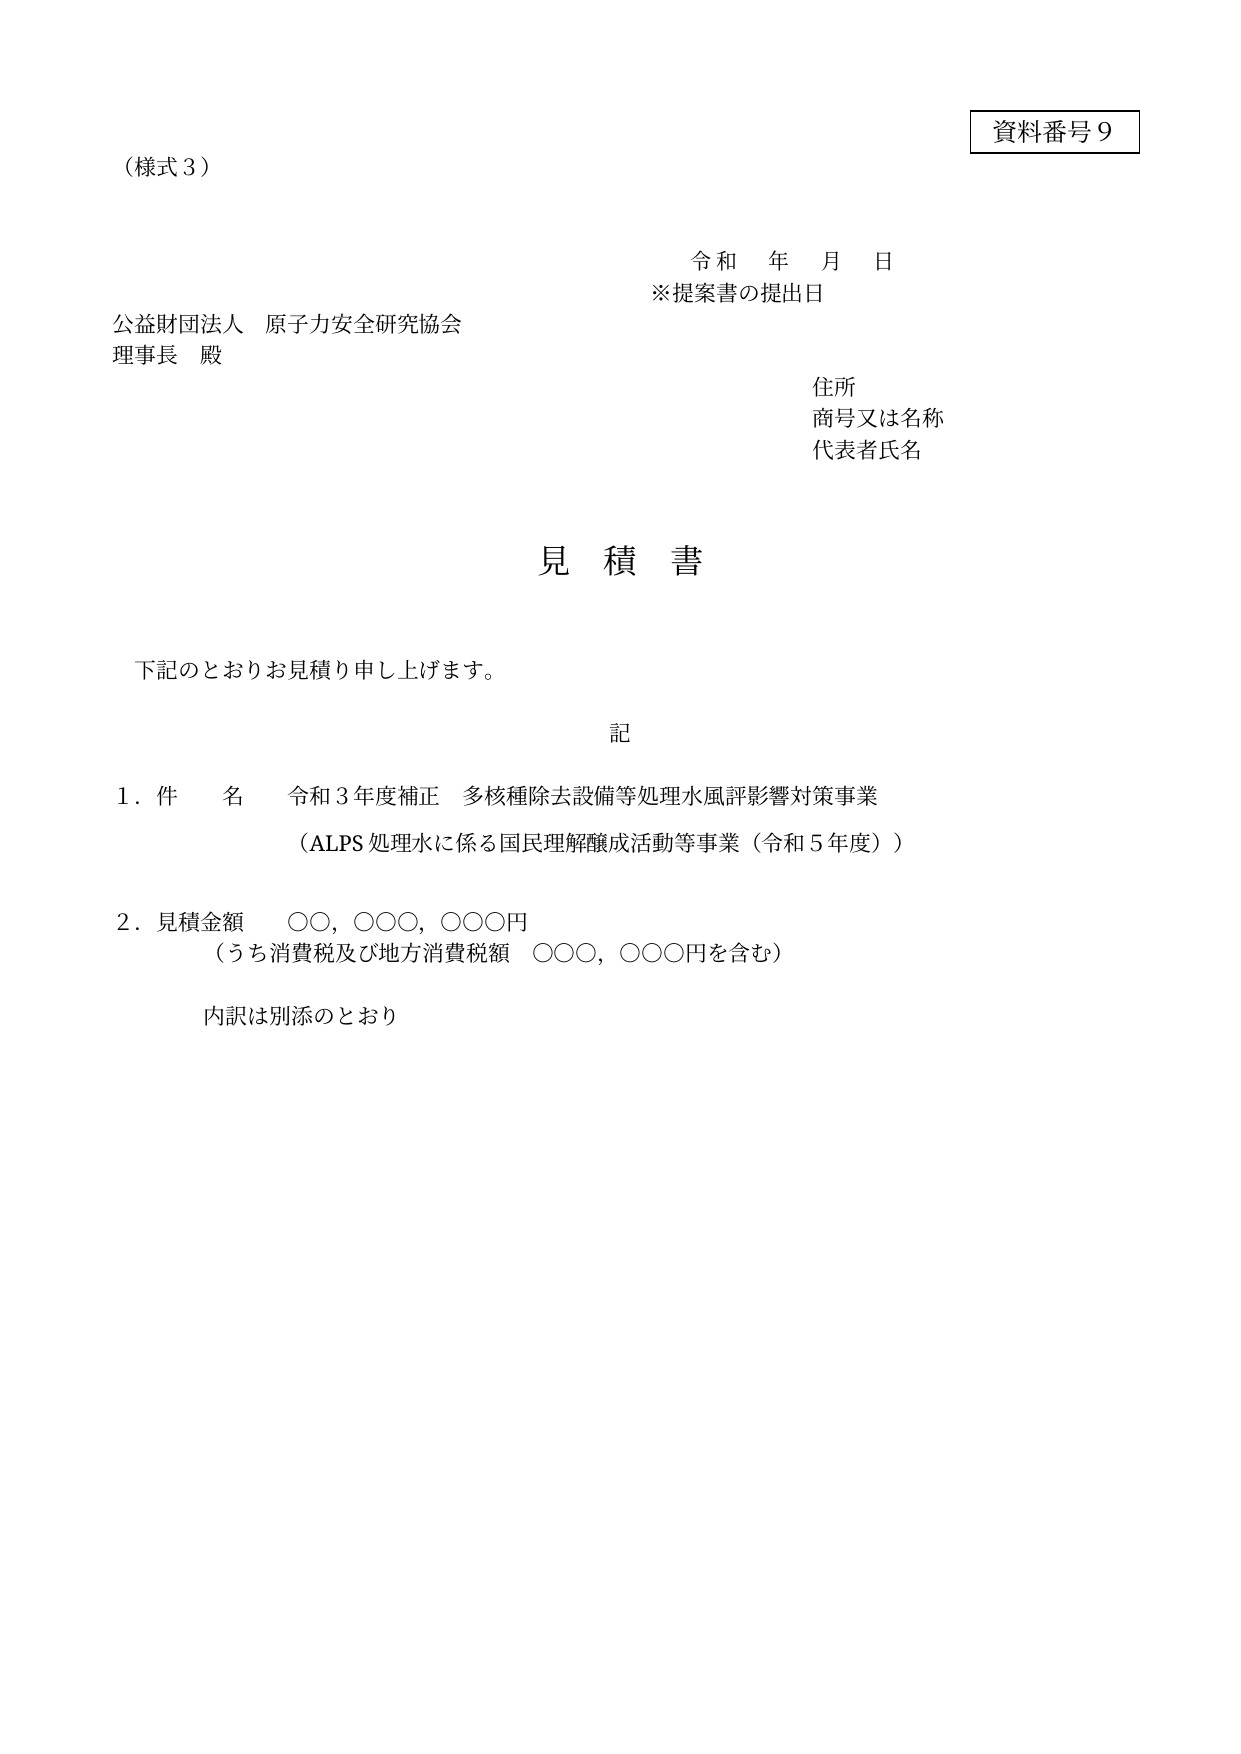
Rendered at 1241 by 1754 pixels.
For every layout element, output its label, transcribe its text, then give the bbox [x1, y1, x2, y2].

text １．件 名 令和３年度補正 多核種除去設備等処理水風評影響対策事業 [112, 779, 1128, 811]
text 見 積 書 [112, 527, 1128, 590]
text 記 [112, 716, 1128, 748]
text 住所 [725, 370, 1128, 402]
text 令和 年 月 日 [112, 244, 1128, 276]
text 代表者氏名 [725, 433, 1128, 464]
text ２．見積金額 ○○，○○○，○○○円 [112, 905, 1128, 936]
text （うち消費税及び地方消費税額 ○○○，○○○円を含む） [112, 936, 1128, 968]
text 商号又は名称 [725, 402, 1128, 433]
text ※提案書の提出日 [112, 276, 1128, 307]
text 理事長 殿 [112, 339, 1128, 370]
text （ALPS処理水に係る国民理解醸成活動等事業（令和５年度）） [112, 811, 1128, 873]
text 内訳は別添のとおり [112, 999, 1128, 1031]
text 公益財団法人 原子力安全研究協会 [112, 307, 1128, 339]
text 下記のとおりお見積り申し上げます。 [112, 653, 1128, 685]
